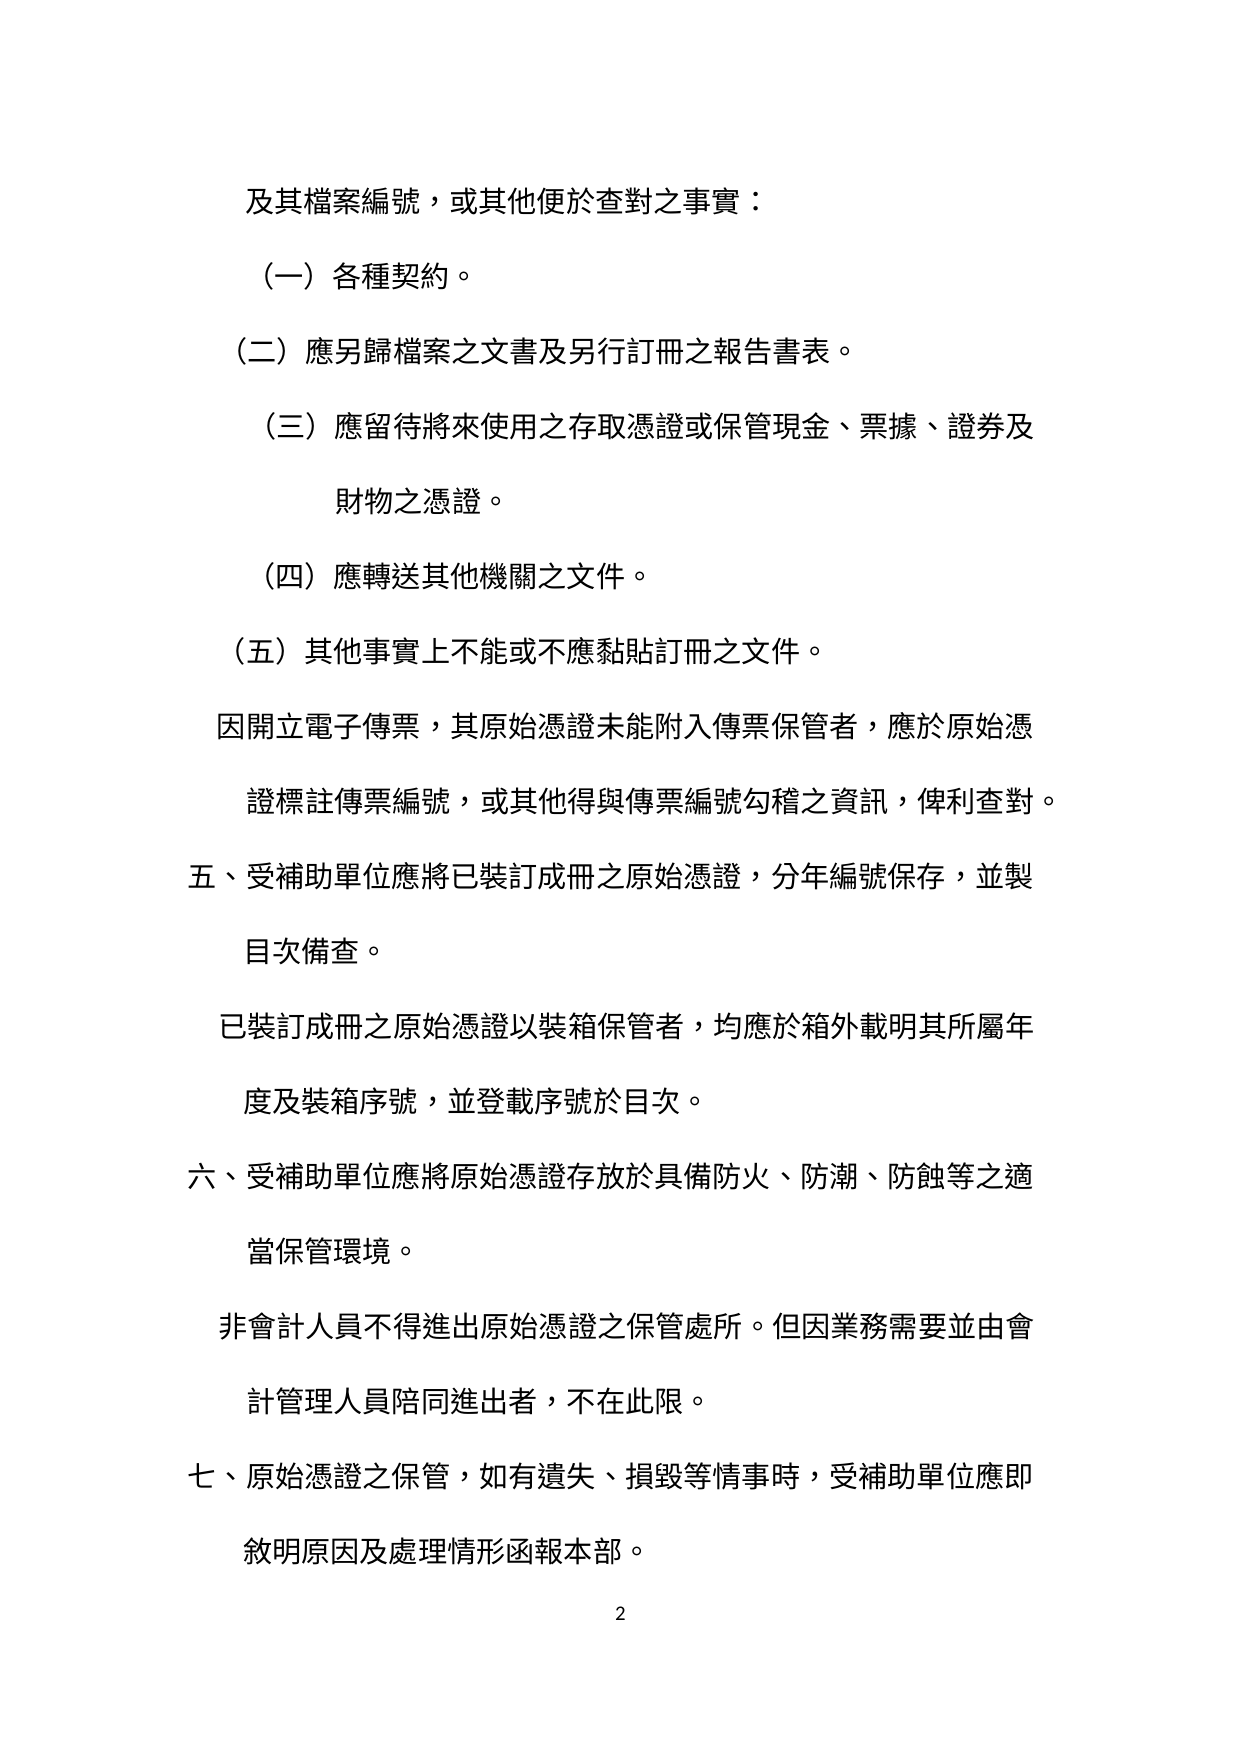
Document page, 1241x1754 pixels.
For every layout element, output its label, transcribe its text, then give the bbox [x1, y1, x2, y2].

text 非會計人員不得進出原始憑證之保管處所。但因業務需要並由會計管理人員陪同進出者，不在此限。 [187, 1287, 1053, 1437]
text （四）應轉送其他機關之文件。 [246, 537, 1053, 612]
text 七、原始憑證之保管，如有遺失、損毀等情事時，受補助單位應即敘明原因及處理情形函報本部。 [187, 1437, 1053, 1587]
text 因開立電子傳票，其原始憑證未能附入傳票保管者，應於原始憑證標註傳票編號，或其他得與傳票編號勾稽之資訊，俾利查對。 [186, 687, 1053, 837]
text 六、受補助單位應將原始憑證存放於具備防火、防潮、防蝕等之適當保管環境。 [187, 1137, 1053, 1287]
text 五、受補助單位應將已裝訂成冊之原始憑證，分年編號保存，並製目次備查。 [187, 837, 1053, 987]
text 已裝訂成冊之原始憑證以裝箱保管者，均應於箱外載明其所屬年度及裝箱序號，並登載序號於目次。 [187, 987, 1053, 1137]
text （五）其他事實上不能或不應黏貼訂冊之文件。 [186, 612, 1053, 687]
text （二）應另歸檔案之文書及另行訂冊之報告書表。 [187, 312, 1053, 387]
text （三）應留待將來使用之存取憑證或保管現金、票據、證券及財物之憑證。 [247, 387, 1053, 537]
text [245, 162, 1053, 312]
